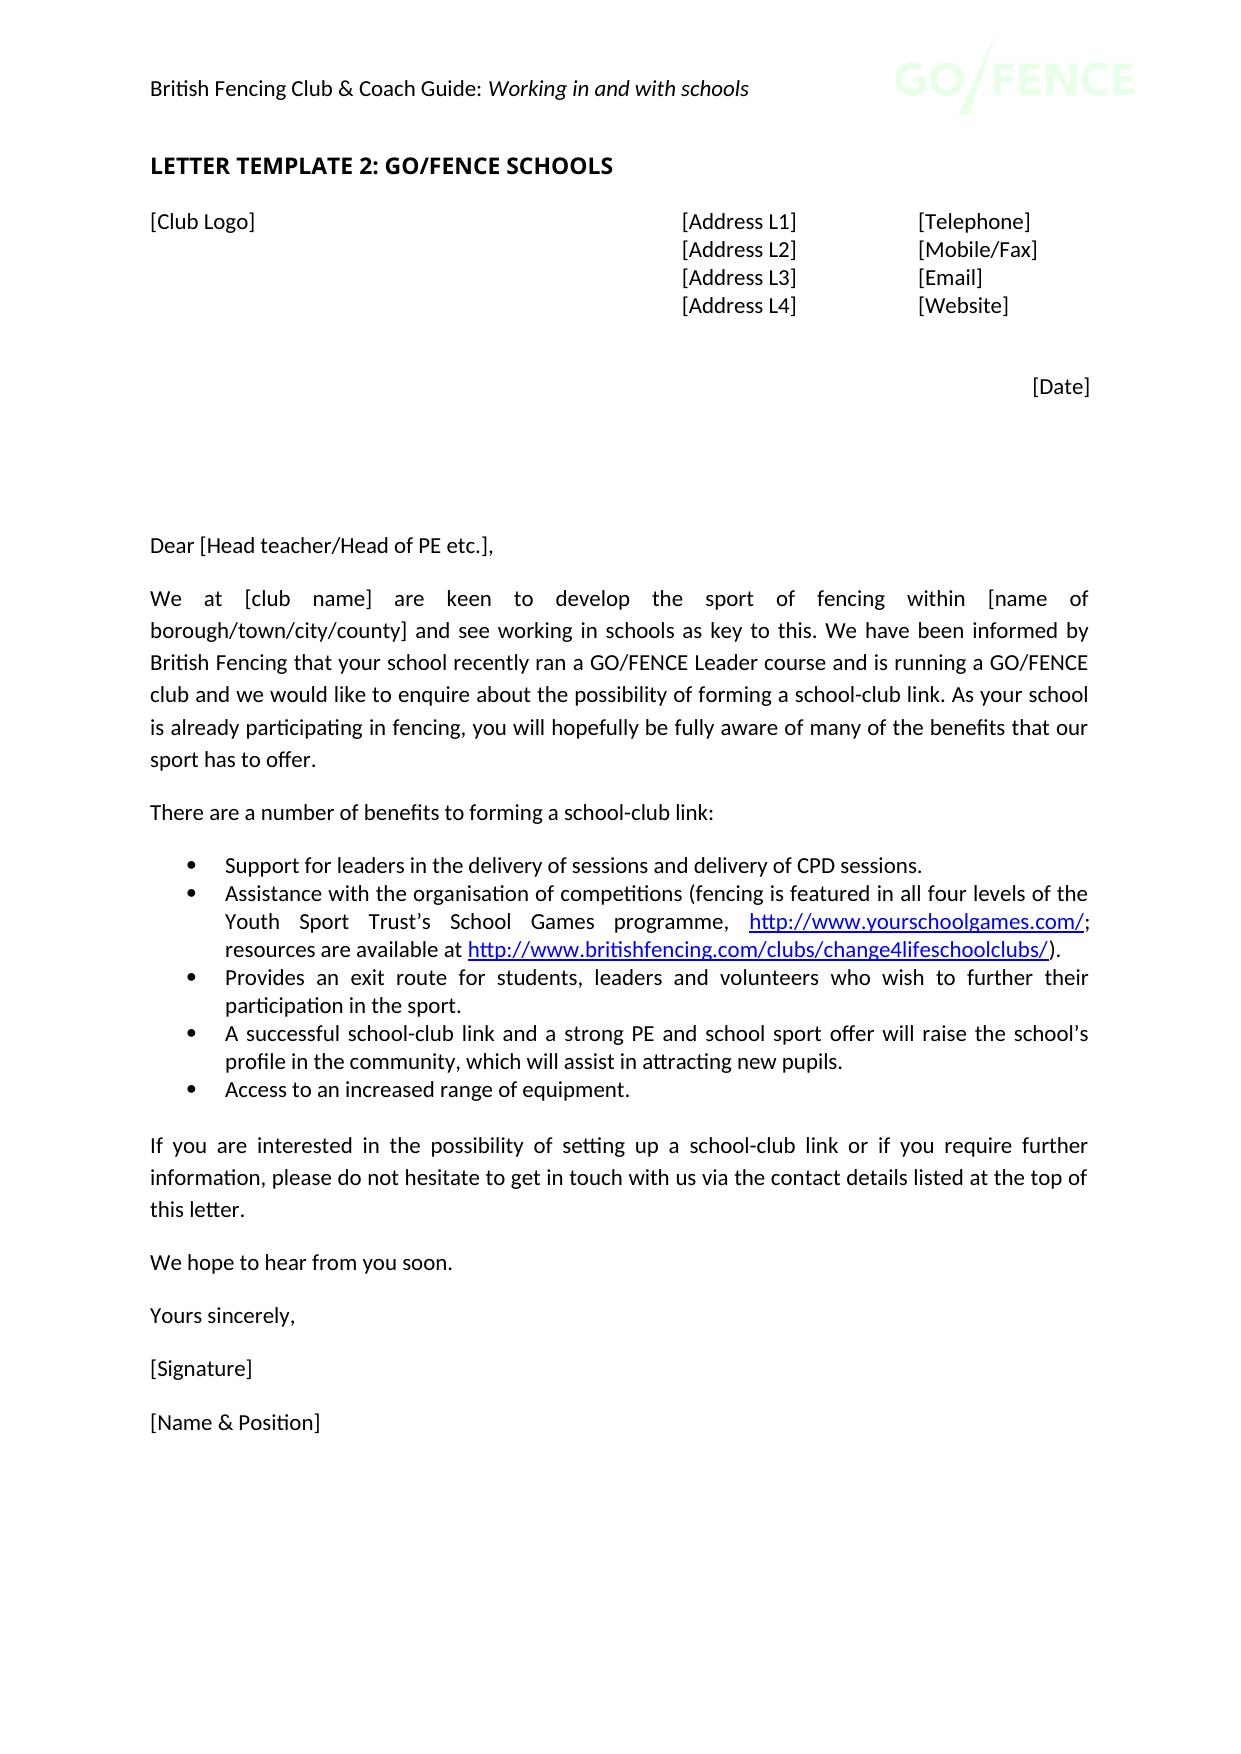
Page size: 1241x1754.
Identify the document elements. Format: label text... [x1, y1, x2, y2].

list Provides an exit route for students, leaders and volunteers who wish to further their participation in the sport. [187, 963, 1090, 1019]
text LETTER TEMPLATE 2: GO/FENCE SCHOOLS [150, 150, 1090, 181]
text [Date] [150, 372, 1090, 400]
list Assistance with the organisation of competitions (fencing is featured in all four levels of the Youth Sport Trust’s School Games programme, http://www.yourschoolgames.com/; resources are available at http://www.britishfencing.com/clubs/change4lifeschoolclubs/). [187, 879, 1090, 963]
text [Address L3] [Email] [150, 263, 1090, 291]
text If you are interested in the possibility of setting up a school-club link or if you require further information, please do not hesitate to get in touch with us via the contact details listed at the top of this letter. [150, 1131, 1090, 1223]
text [Signature] [150, 1354, 1090, 1383]
text We at [club name] are keen to develop the sport of fencing within [name of borough/town/city/county] and see working in schools as key to this. We have been informed by British Fencing that your school recently ran a GO/FENCE Leader course and is running a GO/FENCE club and we would like to enquire about the possibility of forming a school-club link. As your school is already participating in fencing, you will hopefully be fully aware of many of the benefits that our sport has to offer. [150, 584, 1090, 773]
text There are a number of benefits to forming a school-club link: [150, 798, 1090, 826]
text Yours sincerely, [150, 1302, 1090, 1329]
text [Address L2] [Mobile/Fax] [150, 235, 1090, 263]
text Dear [Head teacher/Head of PE etc.], [150, 531, 1090, 559]
list A successful school-club link and a strong PE and school sport offer will raise the school’s profile in the community, which will assist in attracting new pupils. [187, 1019, 1090, 1075]
list Access to an increased range of equipment. [187, 1075, 1090, 1103]
text [Address L4] [Website] [150, 291, 1090, 319]
text [Club Logo] [Address L1] [Telephone] [150, 207, 1090, 235]
text [Name & Position] [150, 1408, 1090, 1436]
text We hope to hear from you soon. [150, 1248, 1090, 1277]
list Support for leaders in the delivery of sessions and delivery of CPD sessions. [187, 851, 1090, 879]
